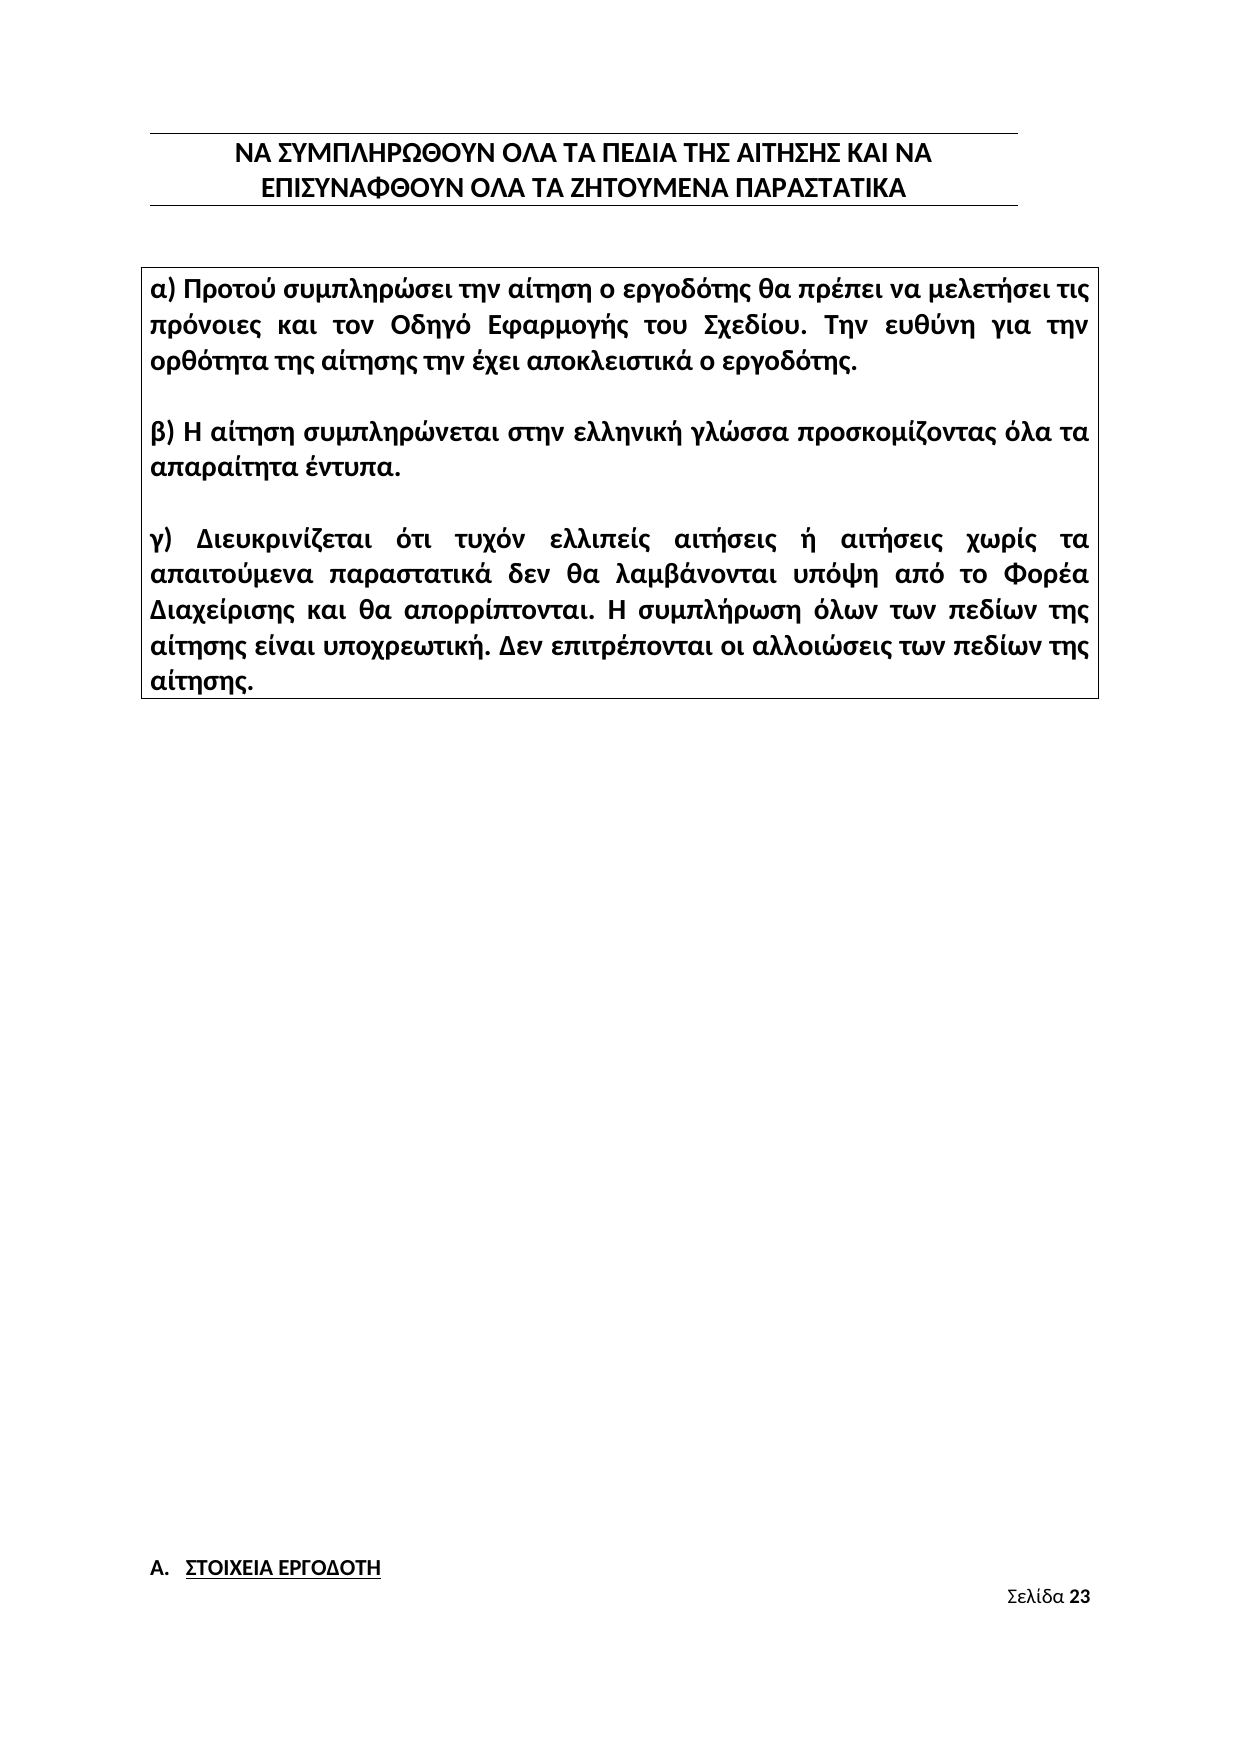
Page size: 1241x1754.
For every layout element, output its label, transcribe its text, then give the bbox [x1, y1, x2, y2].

text α) Προτού συμπληρώσει την αίτηση ο εργοδότης θα πρέπει να μελετήσει τις πρόνοιες και τον Οδηγό Εφαρμογής του Σχεδίου. Την ευθύνη για την ορθότητα της αίτησης την έχει αποκλειστικά ο εργοδότης. [142, 268, 1098, 377]
text γ) Διευκρινίζεται ότι τυχόν ελλιπείς αιτήσεις ή αιτήσεις χωρίς τα απαιτούμενα παραστατικά δεν θα λαμβάνονται υπόψη από το Φορέα Διαχείρισης και θα απορρίπτονται. Η συμπλήρωση όλων των πεδίων της αίτησης είναι υποχρεωτική. Δεν επιτρέπονται οι αλλοιώσεις των πεδίων της αίτησης. [142, 517, 1098, 698]
text β) Η αίτηση συμπληρώνεται στην ελληνική γλώσσα προσκομίζοντας όλα τα απαραίτητα έντυπα. [150, 413, 1090, 484]
text Α. ΣΤΟΙΧΕΙΑ ΕΡΓΟΔΟΤΗ [150, 1553, 1090, 1582]
table_header ΝΑ ΣΥΜΠΛΗΡΩΘΟΥΝ ΟΛΑ ΤΑ ΠΕΔΙΑ ΤΗΣ ΑΙΤΗΣΗΣ ΚΑΙ ΝΑ ΕΠΙΣΥΝΑΦΘΟΥΝ ΟΛΑ ΤΑ ΖΗΤΟΥΜΕΝΑ ΠΑΡΑΣΤΑΤΙΚΑ [150, 134, 1018, 205]
